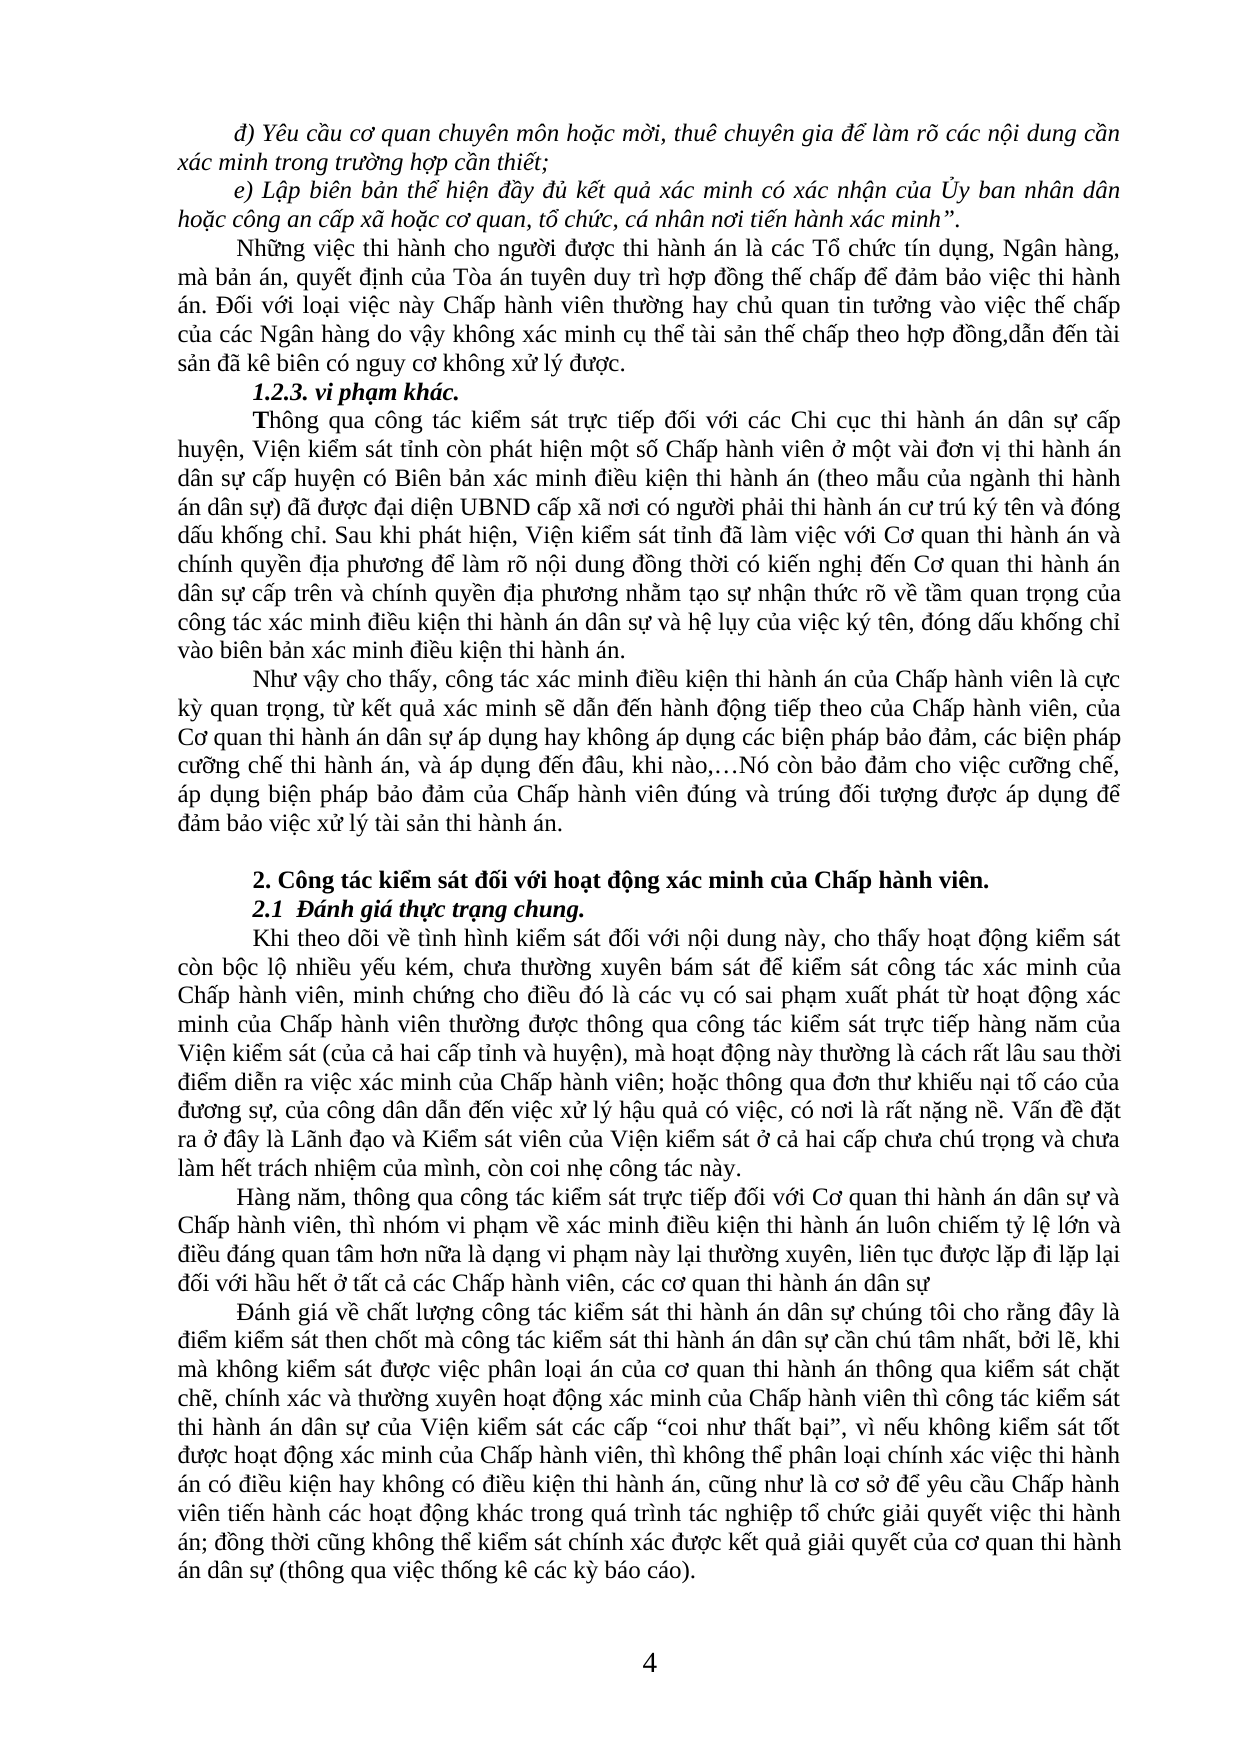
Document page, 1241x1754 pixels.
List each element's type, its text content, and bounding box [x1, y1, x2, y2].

text Hàng năm, thông qua công tác kiểm sát trực tiếp đối với Cơ quan thi hành án dân sự và Chấp hành viên, thì nhóm vi phạm về xác minh điều kiện thi hành án luôn chiếm tỷ lệ lớn và điều đáng quan tâm hơn nữa là dạng vi phạm này lại thường xuyên, liên tục được lặp đi lặp lại đối với hầu hết ở tất cả các Chấp hành viên, các cơ quan thi hành án dân sự [177, 1182, 1122, 1297]
text 1.2.3. vi phạm khác. [177, 377, 1122, 406]
text Như vậy cho thấy, công tác xác minh điều kiện thi hành án của Chấp hành viên là cực kỳ quan trọng, từ kết quả xác minh sẽ dẫn đến hành động tiếp theo của Chấp hành viên, của Cơ quan thi hành án dân sự áp dụng hay không áp dụng các biện pháp bảo đảm, các biện pháp cưỡng chế thi hành án, và áp dụng đến đâu, khi nào,…Nó còn bảo đảm cho việc cưỡng chế, áp dụng biện pháp bảo đảm của Chấp hành viên đúng và trúng đối tượng được áp dụng để đảm bảo việc xử lý tài sản thi hành án. [177, 664, 1122, 837]
text Thông qua công tác kiểm sát trực tiếp đối với các Chi cục thi hành án dân sự cấp huyện, Viện kiểm sát tỉnh còn phát hiện một số Chấp hành viên ở một vài đơn vị thi hành án dân sự cấp huyện có Biên bản xác minh điều kiện thi hành án (theo mẫu của ngành thi hành án dân sự) đã được đại diện UBND cấp xã nơi có người phải thi hành án cư trú ký tên và đóng dấu khống chỉ. Sau khi phát hiện, Viện kiểm sát tỉnh đã làm việc với Cơ quan thi hành án và chính quyền địa phương để làm rõ nội dung đồng thời có kiến nghị đến Cơ quan thi hành án dân sự cấp trên và chính quyền địa phương nhằm tạo sự nhận thức rõ về tầm quan trọng của công tác xác minh điều kiện thi hành án dân sự và hệ lụy của việc ký tên, đóng dấu khống chỉ vào biên bản xác minh điều kiện thi hành án. [177, 406, 1122, 664]
text Đánh giá về chất lượng công tác kiểm sát thi hành án dân sự chúng tôi cho rằng đây là điểm kiểm sát then chốt mà công tác kiểm sát thi hành án dân sự cần chú tâm nhất, bởi lẽ, khi mà không kiểm sát được việc phân loại án của cơ quan thi hành án thông qua kiểm sát chặt chẽ, chính xác và thường xuyên hoạt động xác minh của Chấp hành viên thì công tác kiểm sát thi hành án dân sự của Viện kiểm sát các cấp “coi như thất bại”, vì nếu không kiểm sát tốt được hoạt động xác minh của Chấp hành viên, thì không thể phân loại chính xác việc thi hành án có điều kiện hay không có điều kiện thi hành án, cũng như là cơ sở để yêu cầu Chấp hành viên tiến hành các hoạt động khác trong quá trình tác nghiệp tổ chức giải quyết việc thi hành án; đồng thời cũng không thể kiểm sát chính xác được kết quả giải quyết của cơ quan thi hành án dân sự (thông qua việc thống kê các kỳ báo cáo). [177, 1297, 1122, 1584]
text Khi theo dõi về tình hình kiểm sát đối với nội dung này, cho thấy hoạt động kiểm sát còn bộc lộ nhiều yếu kém, chưa thường xuyên bám sát để kiểm sát công tác xác minh của Chấp hành viên, minh chứng cho điều đó là các vụ có sai phạm xuất phát từ hoạt động xác minh của Chấp hành viên thường được thông qua công tác kiểm sát trực tiếp hàng năm của Viện kiểm sát (của cả hai cấp tỉnh và huyện), mà hoạt động này thường là cách rất lâu sau thời điểm diễn ra việc xác minh của Chấp hành viên; hoặc thông qua đơn thư khiếu nại tố cáo của đương sự, của công dân dẫn đến việc xử lý hậu quả có việc, có nơi là rất nặng nề. Vấn đề đặt ra ở đây là Lãnh đạo và Kiểm sát viên của Viện kiểm sát ở cả hai cấp chưa chú trọng và chưa làm hết trách nhiệm của mình, còn coi nhẹ công tác này. [177, 923, 1122, 1182]
text Những việc thi hành cho người được thi hành án là các Tổ chức tín dụng, Ngân hàng, mà bản án, quyết định của Tòa án tuyên duy trì hợp đồng thế chấp để đảm bảo việc thi hành án. Đối với loại việc này Chấp hành viên thường hay chủ quan tin tưởng vào việc thế chấp của các Ngân hàng do vậy không xác minh cụ thể tài sản thế chấp theo hợp đồng,dẫn đến tài sản đã kê biên có nguy cơ không xử lý được. [177, 233, 1122, 377]
text e) Lập biên bản thể hiện đầy đủ kết quả xác minh có xác nhận của Ủy ban nhân dân hoặc công an cấp xã hoặc cơ quan, tổ chức, cá nhân nơi tiến hành xác minh”. [177, 176, 1122, 233]
text 2. Công tác kiểm sát đối với hoạt động xác minh của Chấp hành viên. [177, 866, 1122, 894]
text 2.1 Đánh giá thực trạng chung. [177, 894, 1122, 923]
text đ) Yêu cầu cơ quan chuyên môn hoặc mời, thuê chuyên gia để làm rõ các nội dung cần xác minh trong trường hợp cần thiết; [177, 118, 1122, 176]
